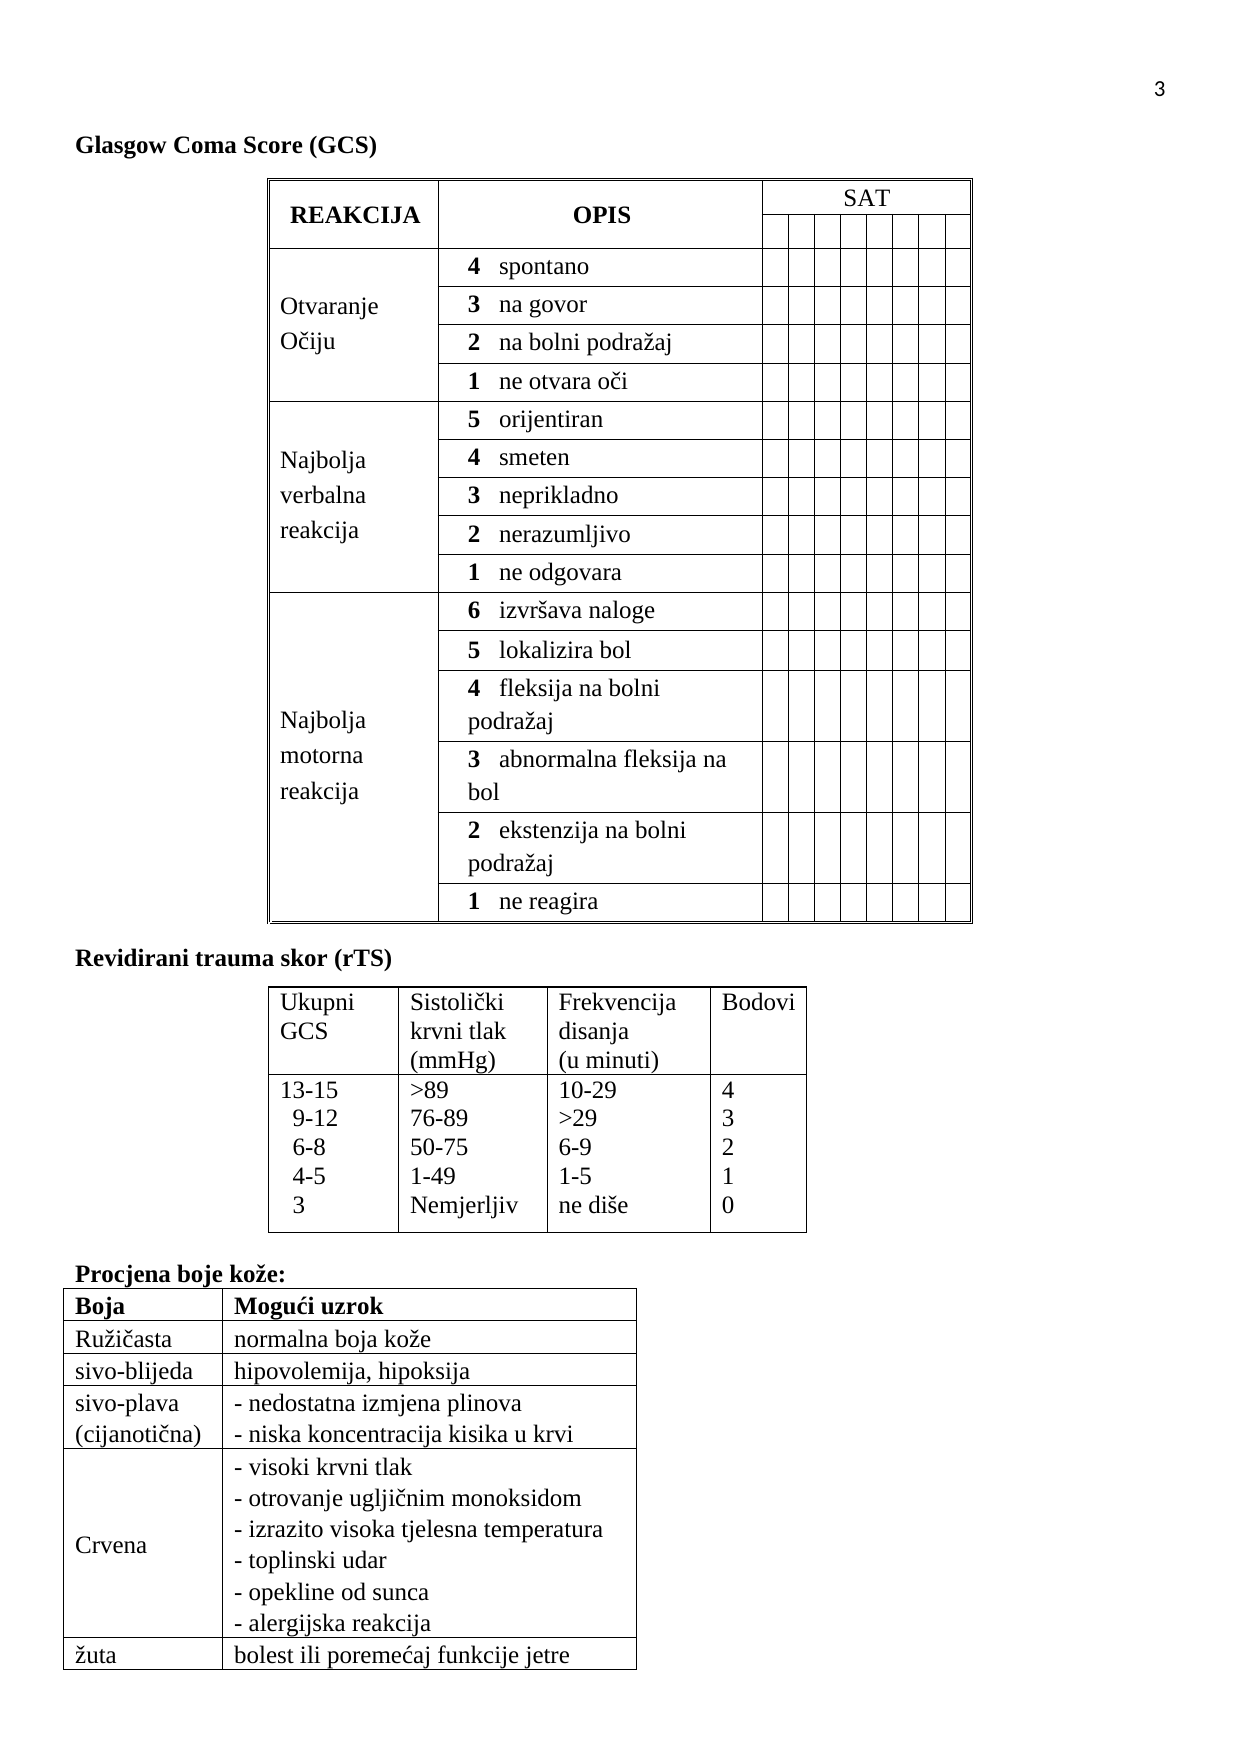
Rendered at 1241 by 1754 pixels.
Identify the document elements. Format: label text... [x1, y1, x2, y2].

table_cell [815, 287, 840, 324]
table_cell [815, 593, 840, 630]
table_cell normalna boja kože [223, 1321, 636, 1352]
table_cell [893, 671, 918, 741]
table_cell [867, 593, 892, 630]
table_cell [946, 884, 970, 921]
table_cell [893, 516, 918, 553]
table_cell [841, 215, 866, 248]
table_cell [789, 813, 814, 883]
table_cell žuta [64, 1638, 222, 1669]
table_cell [815, 884, 840, 921]
table_cell [789, 742, 814, 812]
table_header Mogući uzrok [223, 1289, 636, 1320]
table_cell 2 ekstenzija na bolni podražaj [439, 813, 762, 883]
table_cell [893, 631, 918, 670]
table_cell 5 lokalizira bol [439, 631, 762, 670]
table_cell [919, 287, 945, 324]
table_cell [867, 742, 892, 812]
table_cell [763, 671, 788, 741]
table_cell [815, 440, 840, 477]
table_cell [867, 440, 892, 477]
table_cell [919, 478, 945, 515]
table_cell [815, 478, 840, 515]
table_cell [946, 555, 970, 592]
table_cell [867, 364, 892, 401]
table_cell [789, 215, 814, 248]
table_cell [789, 478, 814, 515]
table_cell [919, 215, 945, 248]
table_cell [893, 555, 918, 592]
table_cell sivo-blijeda [64, 1354, 222, 1385]
table_cell [763, 631, 788, 670]
table_cell [919, 440, 945, 477]
table_cell Ružičasta [64, 1321, 222, 1352]
table_cell [919, 249, 945, 286]
table_cell [867, 249, 892, 286]
table_cell [763, 287, 788, 324]
table_cell [893, 884, 918, 921]
table_cell [919, 631, 945, 670]
table_cell [763, 593, 788, 630]
table_cell Najbolja motorna reakcija [270, 593, 438, 921]
table_cell [763, 215, 788, 248]
table_cell 3 na govor [439, 287, 762, 324]
table_cell [946, 742, 970, 812]
table_cell >89 76-89 50-75 1-49 Nemjerljiv [399, 1075, 547, 1232]
table_cell sivo-plava (cijanotična) [64, 1386, 222, 1448]
table_cell [867, 287, 892, 324]
table_cell [919, 555, 945, 592]
table_header Bodovi [711, 988, 806, 1074]
table_cell 1 ne odgovara [439, 555, 762, 592]
table_header OPIS [439, 181, 762, 248]
table_cell [867, 884, 892, 921]
table_cell [946, 249, 970, 286]
table_cell [919, 325, 945, 362]
table_cell 6 izvršava naloge [439, 593, 762, 630]
table_cell [841, 402, 866, 439]
table_cell [815, 742, 840, 812]
table_cell [893, 440, 918, 477]
table_cell 5 orijentiran [439, 402, 762, 439]
table_cell [789, 440, 814, 477]
table_cell 1 ne otvara oči [439, 364, 762, 401]
table_cell [815, 631, 840, 670]
table_cell [841, 555, 866, 592]
table_cell [789, 287, 814, 324]
text Revidirani trauma skor (rTS) [75, 943, 1165, 972]
text Procjena boje kože: [75, 1259, 1165, 1288]
table_cell [867, 516, 892, 553]
table_cell [867, 215, 892, 248]
table_cell [763, 402, 788, 439]
table_header REAKCIJA [270, 181, 438, 248]
table_cell [841, 593, 866, 630]
table_cell [867, 478, 892, 515]
table_header Frekvencija disanja (u minuti) [548, 988, 710, 1074]
table_cell [763, 884, 788, 921]
table_cell [867, 813, 892, 883]
table_cell [815, 671, 840, 741]
table_cell [946, 631, 970, 670]
table_cell [789, 884, 814, 921]
table_cell [815, 249, 840, 286]
table_cell [946, 287, 970, 324]
table_cell [946, 478, 970, 515]
table_cell [789, 402, 814, 439]
table_cell 3 abnormalna fleksija na bol [439, 742, 762, 812]
table_cell Otvaranje Očiju [270, 249, 438, 401]
table_cell [763, 325, 788, 362]
table_cell [919, 813, 945, 883]
table_cell [867, 671, 892, 741]
table_cell [763, 440, 788, 477]
table_cell [815, 555, 840, 592]
table_cell [893, 215, 918, 248]
table_cell [815, 215, 840, 248]
table_cell [919, 742, 945, 812]
table_cell [763, 813, 788, 883]
table_cell 13-15 9-12 6-8 4-5 3 [269, 1075, 398, 1232]
table_cell [893, 287, 918, 324]
table_header Ukupni GCS [269, 988, 398, 1074]
table_cell [919, 516, 945, 553]
table_cell - visoki krvni tlak - otrovanje ugljičnim monoksidom - izrazito visoka tjelesna temperatura - toplinski udar - opekline od sunca - alergijska reakcija [223, 1449, 636, 1637]
table_cell [763, 742, 788, 812]
table_cell [867, 325, 892, 362]
table_cell [919, 671, 945, 741]
table_cell [763, 516, 788, 553]
table_cell [789, 516, 814, 553]
table_cell [867, 555, 892, 592]
table_cell [841, 325, 866, 362]
table_cell [893, 742, 918, 812]
table_cell [946, 671, 970, 741]
table_cell [841, 440, 866, 477]
table_cell [815, 402, 840, 439]
table_cell - nedostatna izmjena plinova - niska koncentracija kisika u krvi [223, 1386, 636, 1448]
table_cell [815, 813, 840, 883]
table_cell [946, 402, 970, 439]
table_cell [867, 402, 892, 439]
table_cell [789, 249, 814, 286]
table_cell 4 spontano [439, 249, 762, 286]
table_cell [893, 249, 918, 286]
table_cell [789, 593, 814, 630]
table_cell [763, 364, 788, 401]
table_cell [841, 813, 866, 883]
table_cell [946, 440, 970, 477]
table_cell [815, 516, 840, 553]
table_cell Najbolja verbalna reakcija [270, 402, 438, 592]
table_cell [841, 631, 866, 670]
table_cell 3 neprikladno [439, 478, 762, 515]
text Glasgow Coma Score (GCS) [75, 130, 1165, 158]
table_cell [789, 325, 814, 362]
table_cell [893, 813, 918, 883]
table_cell [893, 364, 918, 401]
table_cell 2 na bolni podražaj [439, 325, 762, 362]
table_cell [763, 555, 788, 592]
table_cell [946, 325, 970, 362]
table_cell [841, 742, 866, 812]
table_cell [789, 631, 814, 670]
table_cell [946, 364, 970, 401]
table_cell bolest ili poremećaj funkcije jetre [223, 1638, 636, 1669]
table_cell 4 fleksija na bolni podražaj [439, 671, 762, 741]
table_cell 4 smeten [439, 440, 762, 477]
table_cell [841, 249, 866, 286]
table_cell [789, 671, 814, 741]
table_cell [763, 249, 788, 286]
table_cell [893, 593, 918, 630]
table_cell [946, 516, 970, 553]
table_cell [946, 215, 970, 248]
table_cell [867, 631, 892, 670]
table_cell 2 nerazumljivo [439, 516, 762, 553]
table_cell [946, 593, 970, 630]
table_cell [841, 884, 866, 921]
table_cell [763, 478, 788, 515]
table_header Sistolički krvni tlak (mmHg) [399, 988, 547, 1074]
table_cell [815, 364, 840, 401]
table_cell 10-29 >29 6-9 1-5 ne diše [548, 1075, 710, 1232]
table_cell [789, 364, 814, 401]
table_cell hipovolemija, hipoksija [223, 1354, 636, 1385]
table_cell 4 3 2 1 0 [711, 1075, 806, 1232]
table_cell [841, 364, 866, 401]
table_cell [946, 813, 970, 883]
table_cell [841, 671, 866, 741]
table_header Boja [64, 1289, 222, 1320]
table_cell [789, 555, 814, 592]
table_cell [919, 402, 945, 439]
table_cell [919, 884, 945, 921]
table_cell 1 ne reagira [439, 884, 762, 921]
table_cell [893, 402, 918, 439]
table_cell [893, 478, 918, 515]
table_cell [841, 287, 866, 324]
table_cell [841, 516, 866, 553]
table_cell [919, 364, 945, 401]
table_cell [841, 478, 866, 515]
table_cell [893, 325, 918, 362]
table_cell Crvena [64, 1449, 222, 1637]
table_cell [815, 325, 840, 362]
table_cell [919, 593, 945, 630]
table_header SAT [763, 181, 970, 214]
